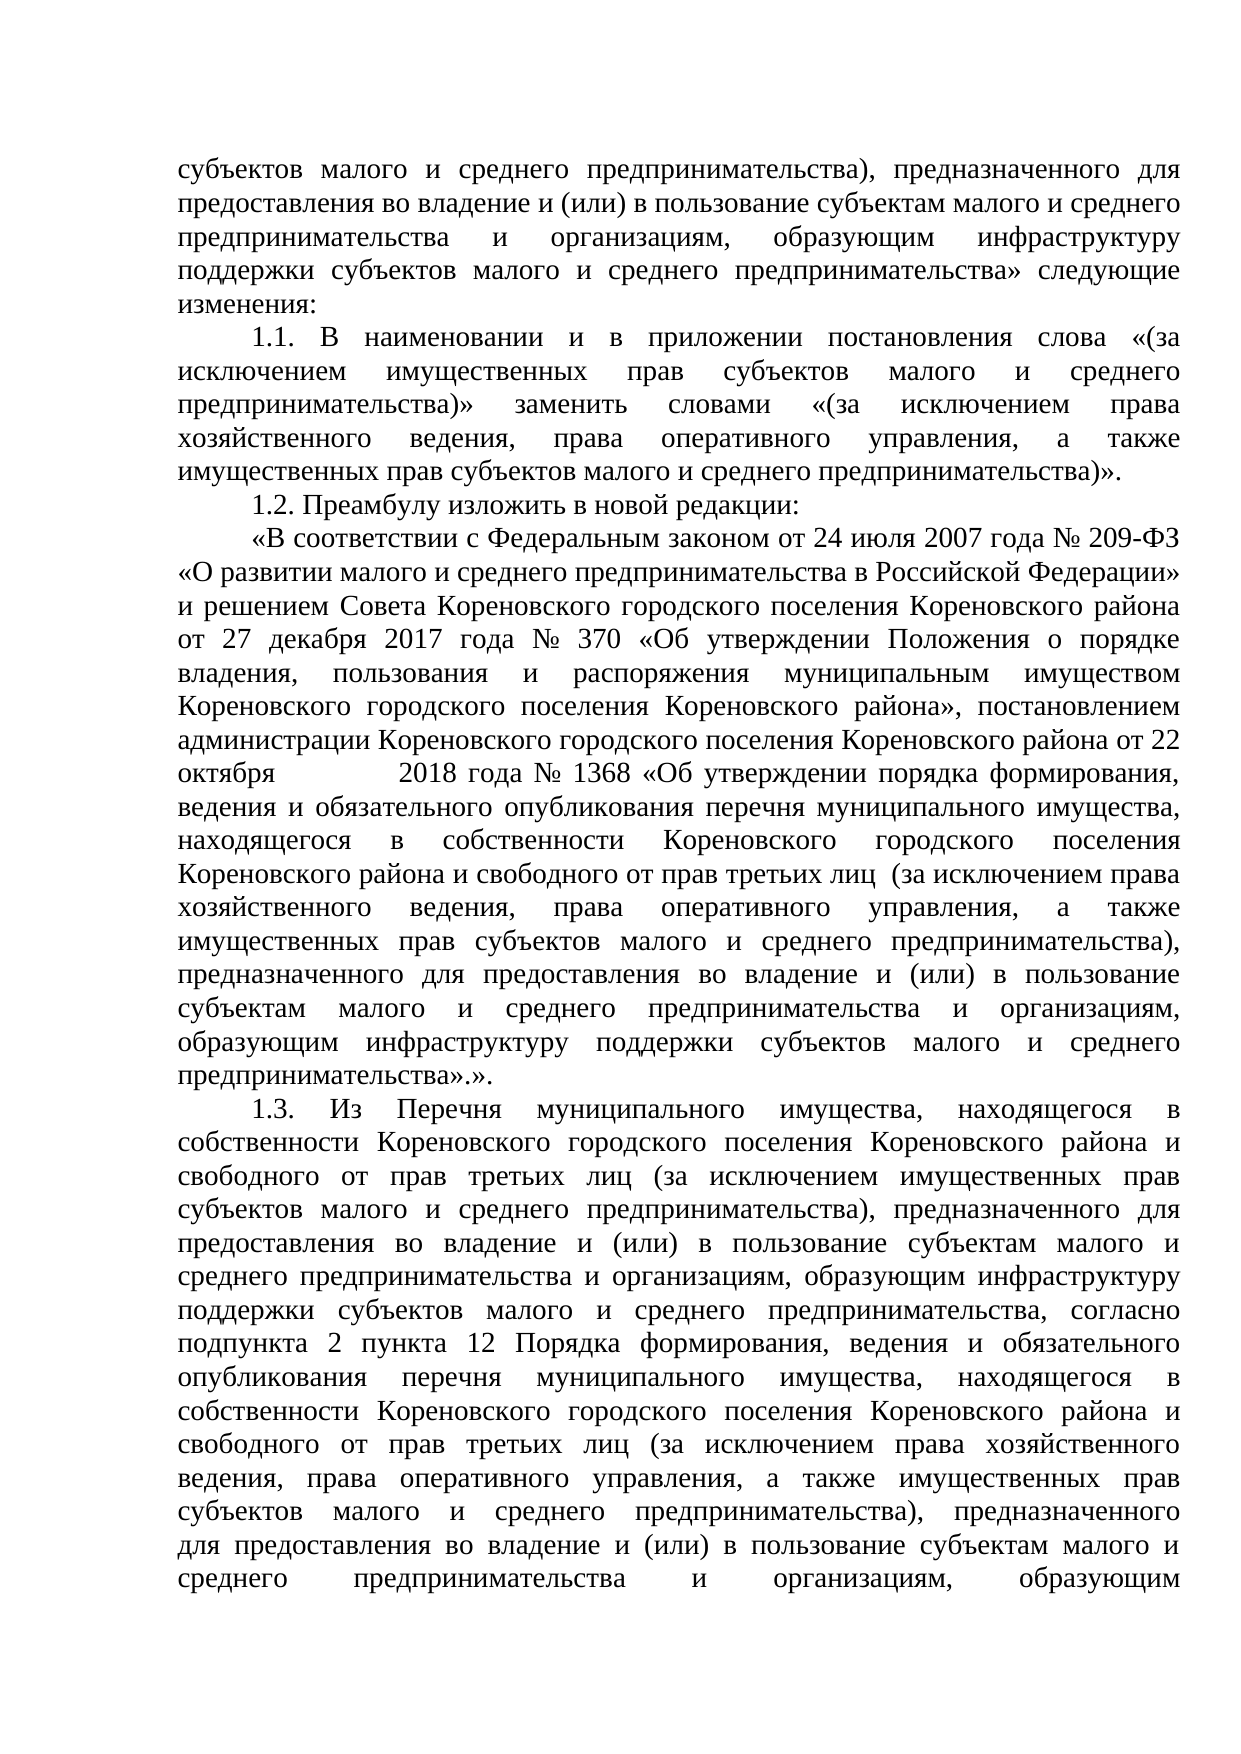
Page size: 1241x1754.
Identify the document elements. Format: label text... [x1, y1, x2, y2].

text 1.1. В наименовании и в приложении постановления слова «(за исключением имущественных прав субъектов малого и среднего предпринимательства)» заменить словами «(за исключением права хозяйственного ведения, права оперативного управления, а также имущественных прав субъектов малого и среднего предпринимательства)». [177, 319, 1181, 487]
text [177, 1091, 1181, 1594]
text «В соответствии с Федеральным законом от 24 июля 2007 года № 209-ФЗ «О развитии малого и среднего предпринимательства в Российской Федерации» и решением Совета Кореновского городского поселения Кореновского района от 27 декабря 2017 года № 370 «Об утверждении Положения о порядке владения, пользования и распоряжения муниципальным имуществом Кореновского городского поселения Кореновского района», постановлением администрации Кореновского городского поселения Кореновского района от 22 октября 2018 года № 1368 «Об утверждении порядка формирования, ведения и обязательного опубликования перечня муниципального имущества, находящегося в собственности Кореновского городского поселения Кореновского района и свободного от прав третьих лиц (за исключением права хозяйственного ведения, права оперативного управления, а также имущественных прав субъектов малого и среднего предпринимательства), предназначенного для предоставления во владение и (или) в пользование субъектам малого и среднего предпринимательства и организациям, образующим инфраструктуру поддержки субъектов малого и среднего предпринимательства».». [177, 521, 1181, 1091]
text 1.2. Преамбулу изложить в новой редакции: [177, 487, 1181, 521]
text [177, 152, 1181, 319]
